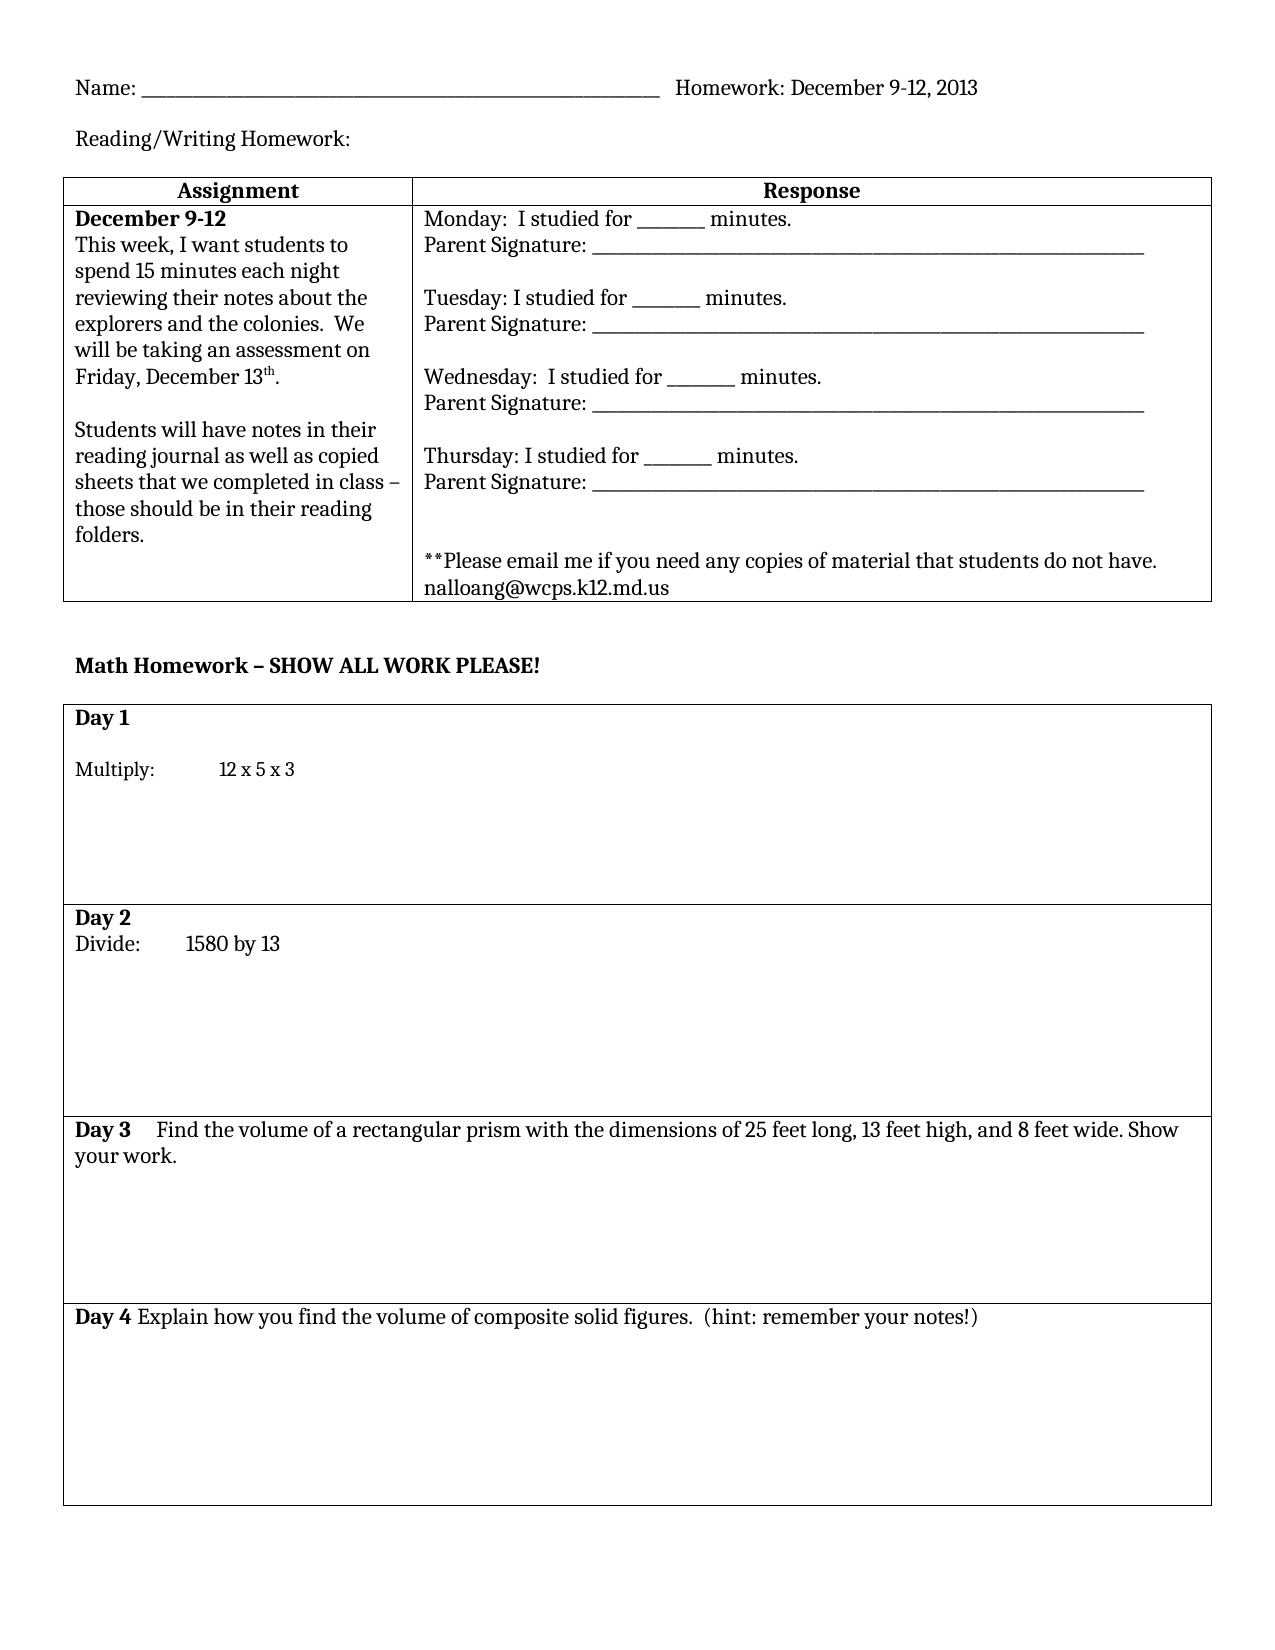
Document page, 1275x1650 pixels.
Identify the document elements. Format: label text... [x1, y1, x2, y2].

table_cell Day 3 Find the volume of a rectangular prism with the dimensions of 25 feet long, 13 feet high, and 8 feet wide. Show your work. [64, 1117, 1211, 1303]
text Math Homework – SHOW ALL WORK PLEASE! [75, 653, 1200, 679]
table_header Response [413, 178, 1211, 204]
table_cell Day 4 Explain how you find the volume of composite solid figures. (hint: remember your notes!) [64, 1304, 1211, 1505]
text Name: _____________________________________________________________ Homework: December 9-12, 2013 [75, 75, 1200, 101]
table_cell December 9-12 This week, I want students to spend 15 minutes each night reviewing their notes about the explorers and the colonies. We will be taking an assessment on Friday, December 13th. Students will have notes in their reading journal as well as copied sheets that we completed in class – those should be in their reading folders. [64, 206, 412, 601]
table_header Assignment [64, 178, 412, 204]
table_cell Day 2 Divide: 1580 by 13 [64, 905, 1211, 1116]
table_cell Monday: I studied for ________ minutes. Parent Signature: _________________________________________________________________ Tuesday: I studied for ________ minutes. Parent Signature: _________________________________________________________________ Wednesday: I studied for ________ minutes. Parent Signature: _________________________________________________________________ Thursday: I studied for ________ minutes. Parent Signature: _________________________________________________________________ **Please email me if you need any copies of material that students do not have. nalloang@wcps.k12.md.us [413, 206, 1211, 601]
table_header Day 1 Multiply: 12 x 5 x 3 [64, 705, 1211, 904]
text Reading/Writing Homework: [75, 126, 1200, 152]
